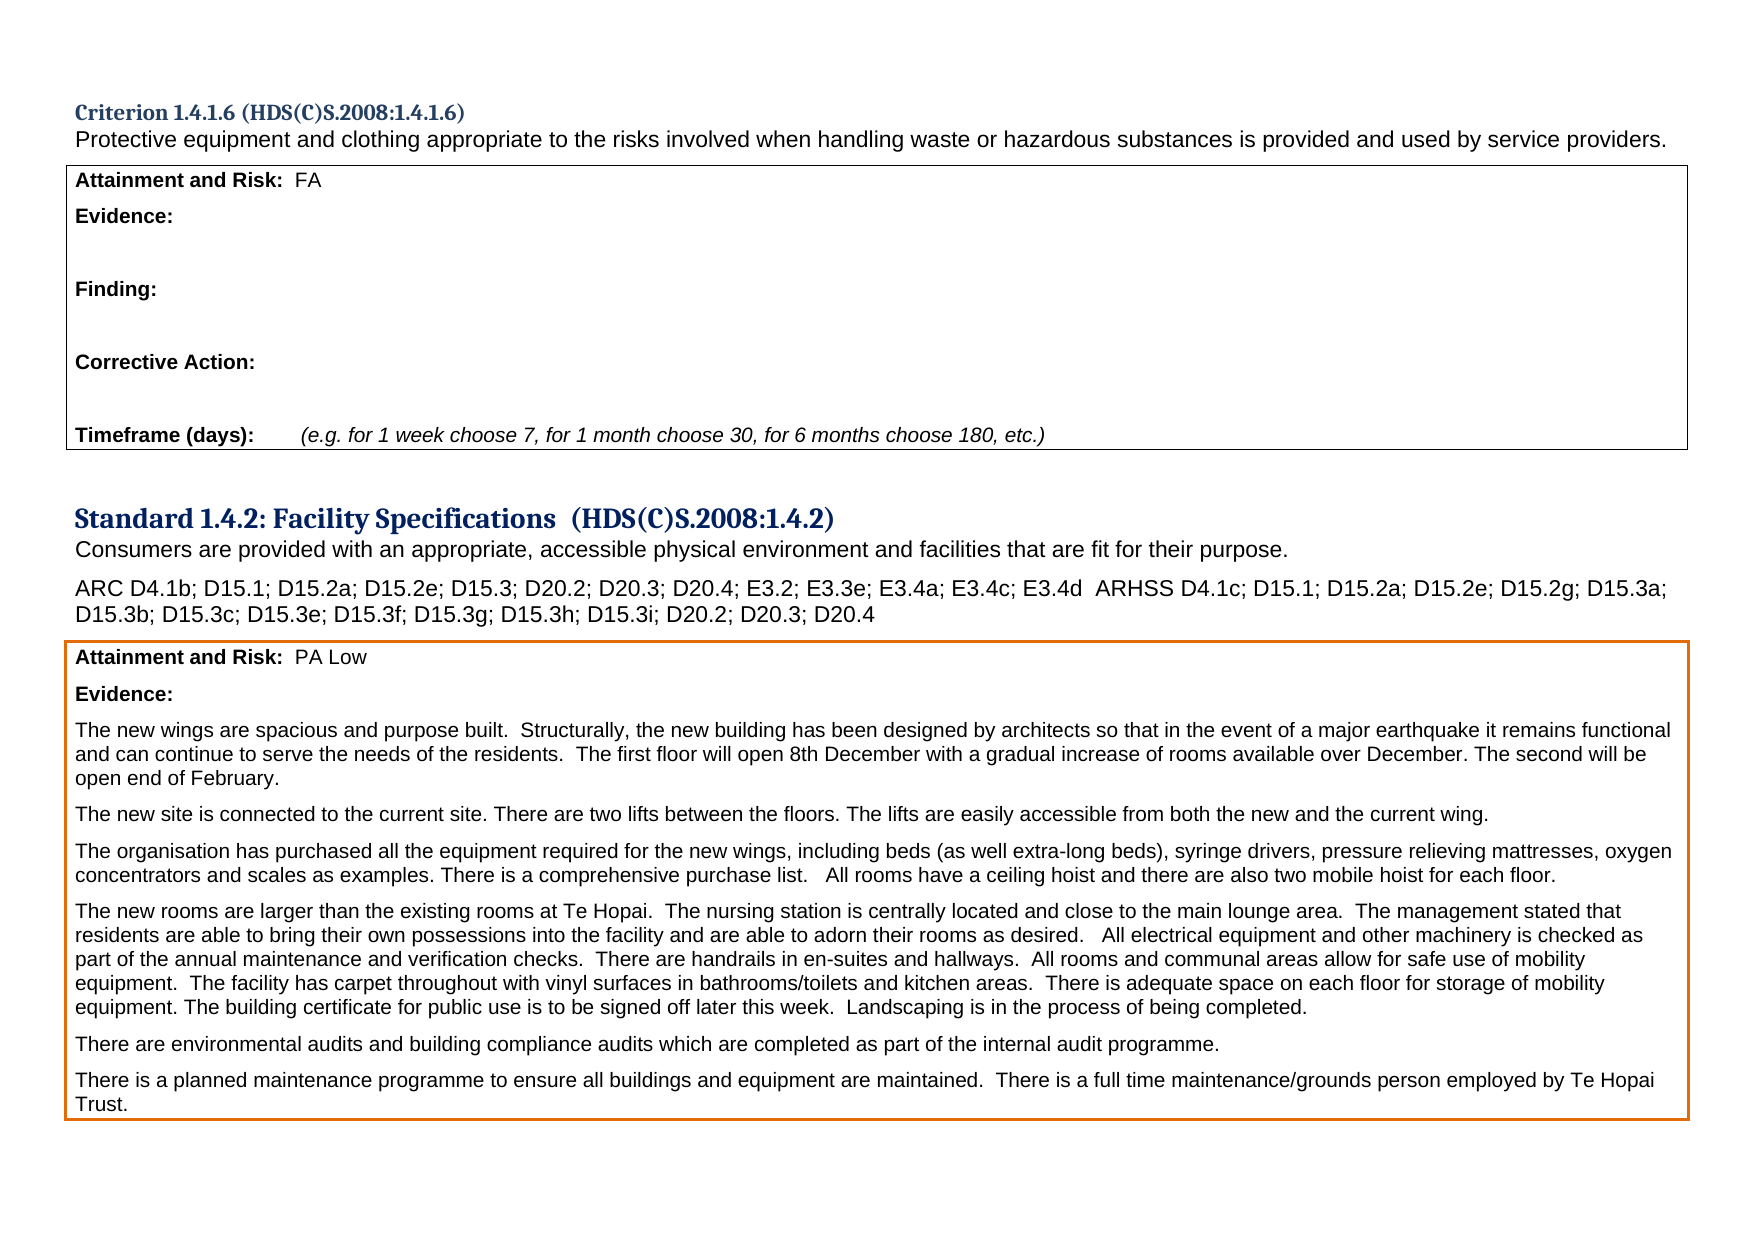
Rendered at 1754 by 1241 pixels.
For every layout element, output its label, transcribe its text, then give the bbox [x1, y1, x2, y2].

text The new rooms are larger than the existing rooms at Te Hopai. The nursing station is centrally located and close to the main lounge area. The management stated that residents are able to bring their own possessions into the facility and are able to adorn their rooms as desired. All electrical equipment and other machinery is checked as part of the annual maintenance and verification checks. There are handrails in en-suites and hallways. All rooms and communal areas allow for safe use of mobility equipment. The facility has carpet throughout with vinyl surfaces in bathrooms/toilets and kitchen areas. There is adequate space on each floor for storage of mobility equipment. The building certificate for public use is to be signed off later this week. Landscaping is in the process of being completed. [67, 894, 1687, 1019]
text Attainment and Risk: PA Low [67, 643, 1687, 669]
text Finding: [67, 275, 1687, 301]
text Evidence: [67, 676, 1687, 705]
text Consumers are provided with an appropriate, accessible physical environment and facilities that are fit for their purpose. [75, 536, 1679, 562]
text Evidence: [67, 202, 1687, 228]
text There is a planned maintenance programme to ensure all buildings and equipment are maintained. There is a full time maintenance/grounds person employed by Te Hopai Trust. [67, 1063, 1687, 1118]
text Timeframe (days): (e.g. for 1 week choose 7, for 1 month choose 30, for 6 months choose 180, etc.) [67, 421, 1687, 449]
text The organisation has purchased all the equipment required for the new wings, including beds (as well extra-long beds), syringe drivers, pressure relieving mattresses, oxygen concentrators and scales as examples. There is a comprehensive purchase list. All rooms have a ceiling hoist and there are also two mobile hoist for each floor. [67, 833, 1687, 887]
text There are environmental audits and building compliance audits which are completed as part of the internal audit programme. [67, 1026, 1687, 1055]
text Attainment and Risk: FA [67, 166, 1687, 192]
subtitle Criterion 1.4.1.6 (HDS(C)S.2008:1.4.1.6) [75, 100, 1679, 126]
text Corrective Action: [67, 348, 1687, 374]
text Protective equipment and clothing appropriate to the risks involved when handling waste or hazardous substances is provided and used by service providers. [75, 126, 1679, 153]
text The new site is connected to the current site. There are two lifts between the floors. The lifts are easily accessible from both the new and the current wing. [67, 797, 1687, 826]
text The new wings are spacious and purpose built. Structurally, the new building has been designed by architects so that in the event of a major earthquake it remains functional and can continue to serve the needs of the residents. The first floor will open 8th December with a gradual increase of rooms available over December. The second will be open end of February. [67, 713, 1687, 790]
subtitle Standard 1.4.2: Facility Specifications (HDS(C)S.2008:1.4.2) [75, 502, 1679, 536]
text ARC D4.1b; D15.1; D15.2a; D15.2e; D15.3; D20.2; D20.3; D20.4; E3.2; E3.3e; E3.4a; E3.4c; E3.4d ARHSS D4.1c; D15.1; D15.2a; D15.2e; D15.2g; D15.3a; D15.3b; D15.3c; D15.3e; D15.3f; D15.3g; D15.3h; D15.3i; D20.2; D20.3; D20.4 [75, 574, 1679, 627]
